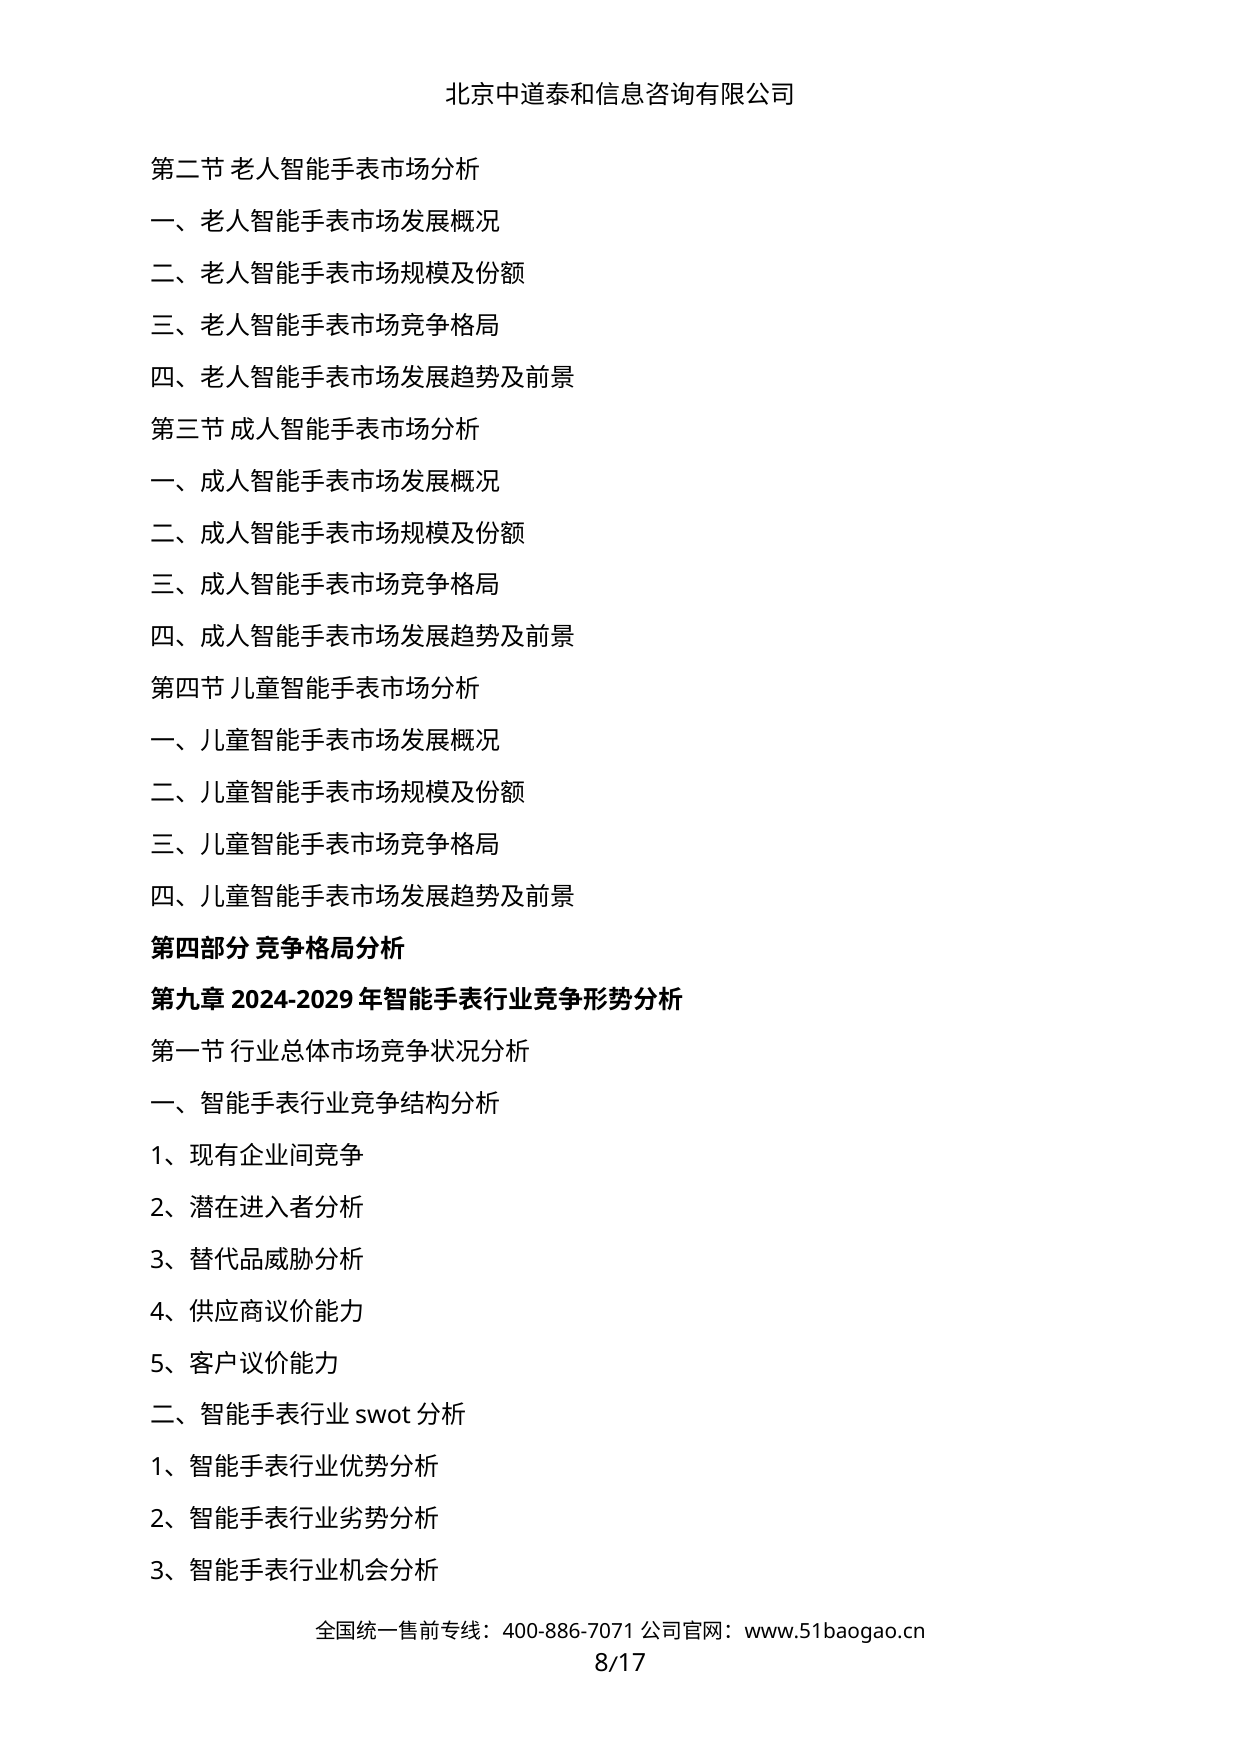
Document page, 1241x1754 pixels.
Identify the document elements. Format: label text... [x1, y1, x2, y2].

text 四、老人智能手表市场发展趋势及前景 [150, 357, 1090, 394]
text 2、智能手表行业劣势分析 [150, 1499, 1090, 1535]
text 一、老人智能手表市场发展概况 [150, 202, 1090, 238]
text 二、儿童智能手表市场规模及份额 [150, 772, 1090, 809]
text 三、成人智能手表市场竞争格局 [150, 565, 1090, 601]
text 一、成人智能手表市场发展概况 [150, 461, 1090, 497]
text 第三节 成人智能手表市场分析 [150, 409, 1090, 446]
text 第四节 儿童智能手表市场分析 [150, 669, 1090, 705]
text 2、潜在进入者分析 [150, 1187, 1090, 1224]
text 四、儿童智能手表市场发展趋势及前景 [150, 876, 1090, 912]
text 5、客户议价能力 [150, 1343, 1090, 1379]
text 四、成人智能手表市场发展趋势及前景 [150, 617, 1090, 653]
text 二、老人智能手表市场规模及份额 [150, 254, 1090, 290]
text 一、儿童智能手表市场发展概况 [150, 721, 1090, 757]
text 一、智能手表行业竞争结构分析 [150, 1084, 1090, 1120]
text 第四部分 竞争格局分析 [150, 928, 1090, 964]
text 三、儿童智能手表市场竞争格局 [150, 824, 1090, 861]
text 第九章 2024-2029年智能手表行业竞争形势分析 [150, 980, 1090, 1016]
text 4、供应商议价能力 [150, 1291, 1090, 1327]
text 3、替代品威胁分析 [150, 1239, 1090, 1276]
text 二、成人智能手表市场规模及份额 [150, 513, 1090, 549]
text 3、智能手表行业机会分析 [150, 1551, 1090, 1587]
text 二、智能手表行业swot分析 [150, 1395, 1090, 1431]
text 三、老人智能手表市场竞争格局 [150, 306, 1090, 342]
text 第一节 行业总体市场竞争状况分析 [150, 1032, 1090, 1068]
text 第二节 老人智能手表市场分析 [150, 150, 1090, 186]
text 1、智能手表行业优势分析 [150, 1447, 1090, 1483]
text 1、现有企业间竞争 [150, 1136, 1090, 1172]
